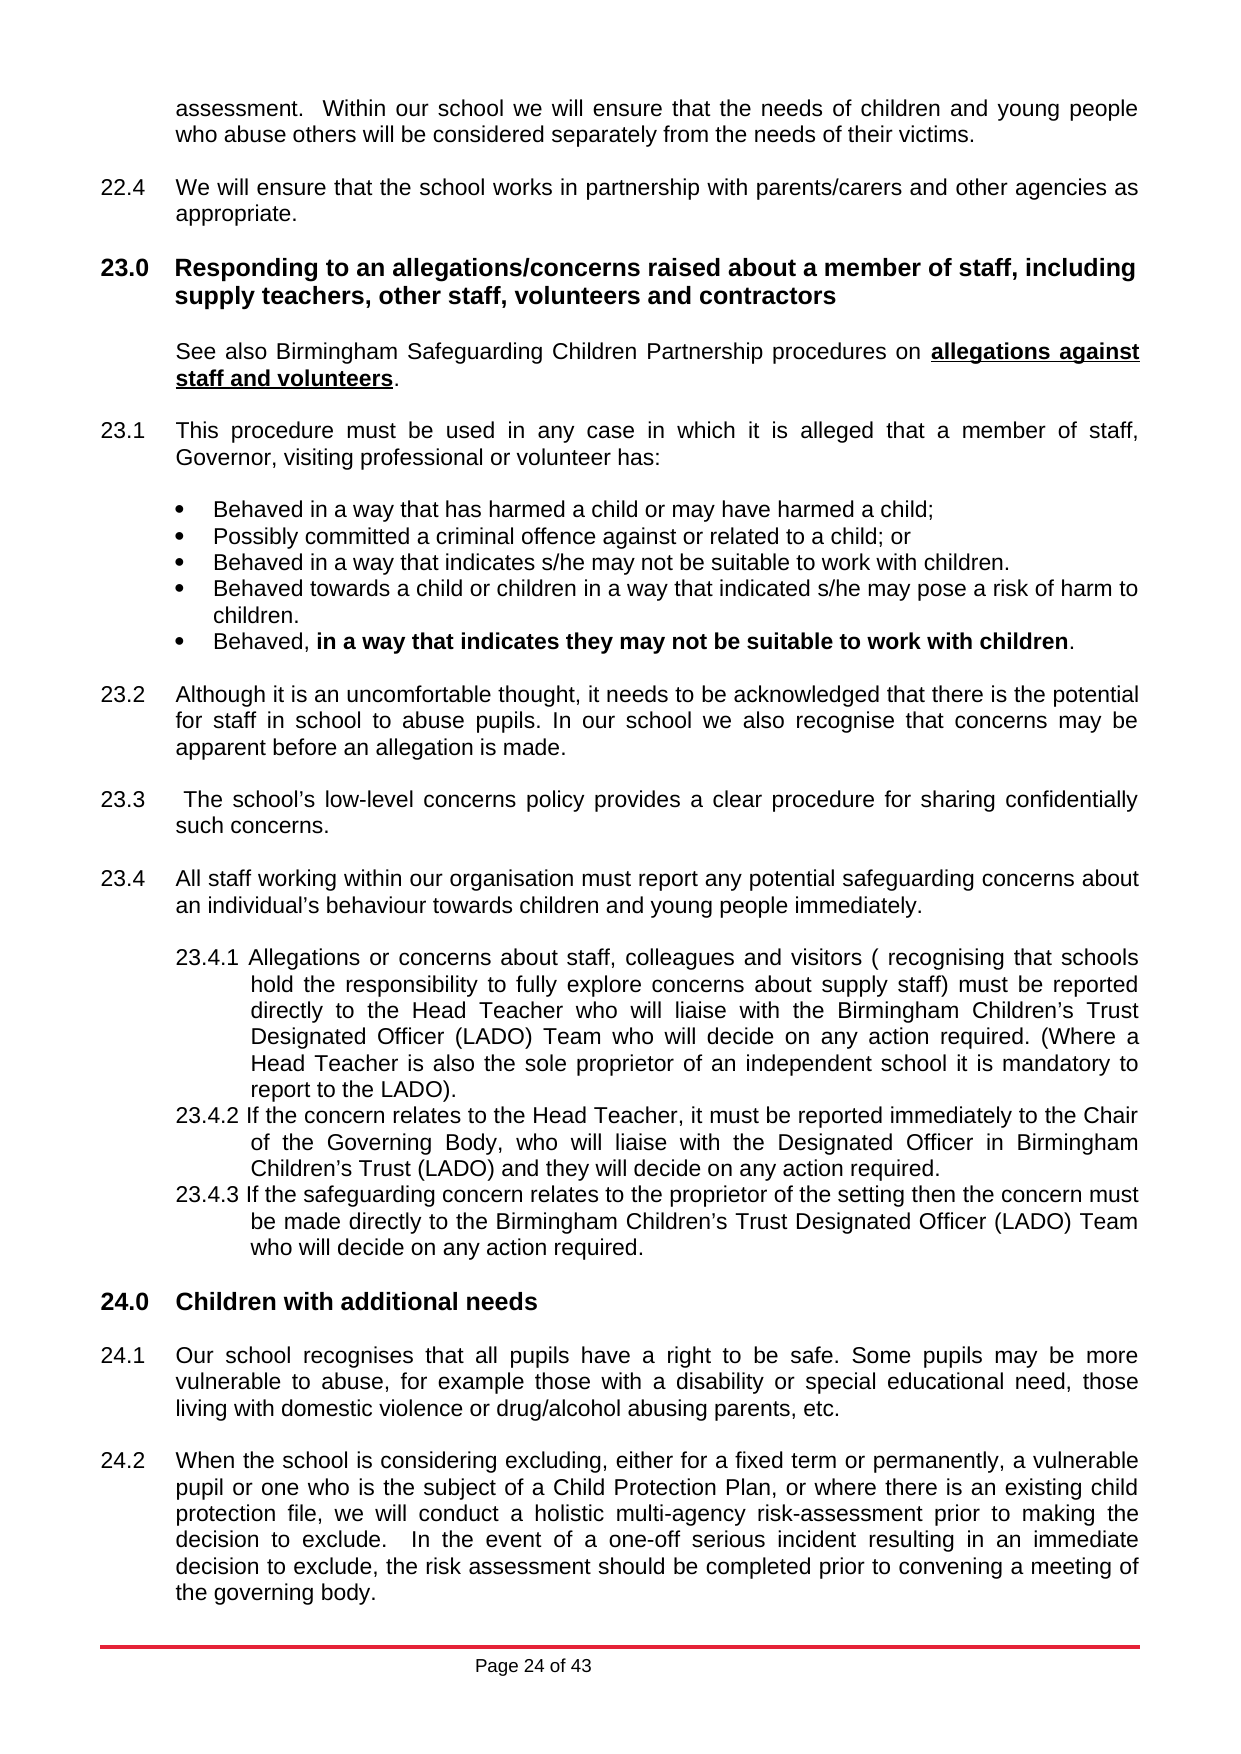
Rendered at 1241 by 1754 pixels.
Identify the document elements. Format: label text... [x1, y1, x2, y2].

subtitle 23.0 Responding to an allegations/concerns raised about a member of staff, including supply teachers, other staff, volunteers and contractors [100, 253, 1140, 310]
text 23.4.3 If the safeguarding concern relates to the proprietor of the setting then the concern must be made directly to the Birmingham Children’s Trust Designated Officer (LADO) Team who will decide on any action required. [175, 1181, 1140, 1261]
text 23.4 All staff working within our organisation must report any potential safeguarding concerns about an individual’s behaviour towards children and young people immediately. [100, 865, 1140, 918]
list Possibly committed a criminal offence against or related to a child; or [175, 523, 1140, 549]
text 23.4.1 Allegations or concerns about staff, colleagues and visitors ( recognising that schools hold the responsibility to fully explore concerns about supply staff) must be reported directly to the Head Teacher who will liaise with the Birmingham Children’s Trust Designated Officer (LADO) Team who will decide on any action required. (Where a Head Teacher is also the sole proprietor of an independent school it is mandatory to report to the LADO). [175, 944, 1140, 1102]
text 23.2 Although it is an uncomfortable thought, it needs to be acknowledged that there is the potential for staff in school to abuse pupils. In our school we also recognise that concerns may be apparent before an allegation is made. [100, 681, 1140, 760]
text 23.3 The school’s low-level concerns policy provides a clear procedure for sharing confidentially such concerns. [100, 786, 1140, 839]
list Behaved towards a child or children in a way that indicated s/he may pose a risk of harm to children. [175, 575, 1140, 628]
text 23.1 This procedure must be used in any case in which it is alleged that a member of staff, Governor, visiting professional or volunteer has: [100, 417, 1140, 470]
list Behaved, in a way that indicates they may not be suitable to work with children. [175, 628, 1140, 654]
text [100, 94, 1140, 147]
text 24.2 When the school is considering excluding, either for a fixed term or permanently, a vulnerable pupil or one who is the subject of a Child Protection Plan, or where there is an existing child protection file, we will conduct a holistic multi-agency risk-assessment prior to making the decision to exclude. In the event of a one-off serious incident resulting in an immediate decision to exclude, the risk assessment should be completed prior to convening a meeting of the governing body. [100, 1447, 1140, 1606]
text 23.4.2 If the concern relates to the Head Teacher, it must be reported immediately to the Chair of the Governing Body, who will liaise with the Designated Officer in Birmingham Children’s Trust (LADO) and they will decide on any action required. [175, 1102, 1140, 1181]
text 22.4 We will ensure that the school works in partnership with parents/carers and other agencies as appropriate. [100, 173, 1140, 226]
text 24.1 Our school recognises that all pupils have a right to be safe. Some pupils may be more vulnerable to abuse, for example those with a disability or special educational need, those living with domestic violence or drug/alcohol abusing parents, etc. [100, 1342, 1140, 1421]
list Behaved in a way that has harmed a child or may have harmed a child; [175, 496, 1140, 523]
text See also Birmingham Safeguarding Children Partnership procedures on allegations against staff and volunteers. [175, 338, 1140, 391]
subtitle 24.0 Children with additional needs [100, 1287, 1140, 1316]
list Behaved in a way that indicates s/he may not be suitable to work with children. [175, 549, 1140, 575]
